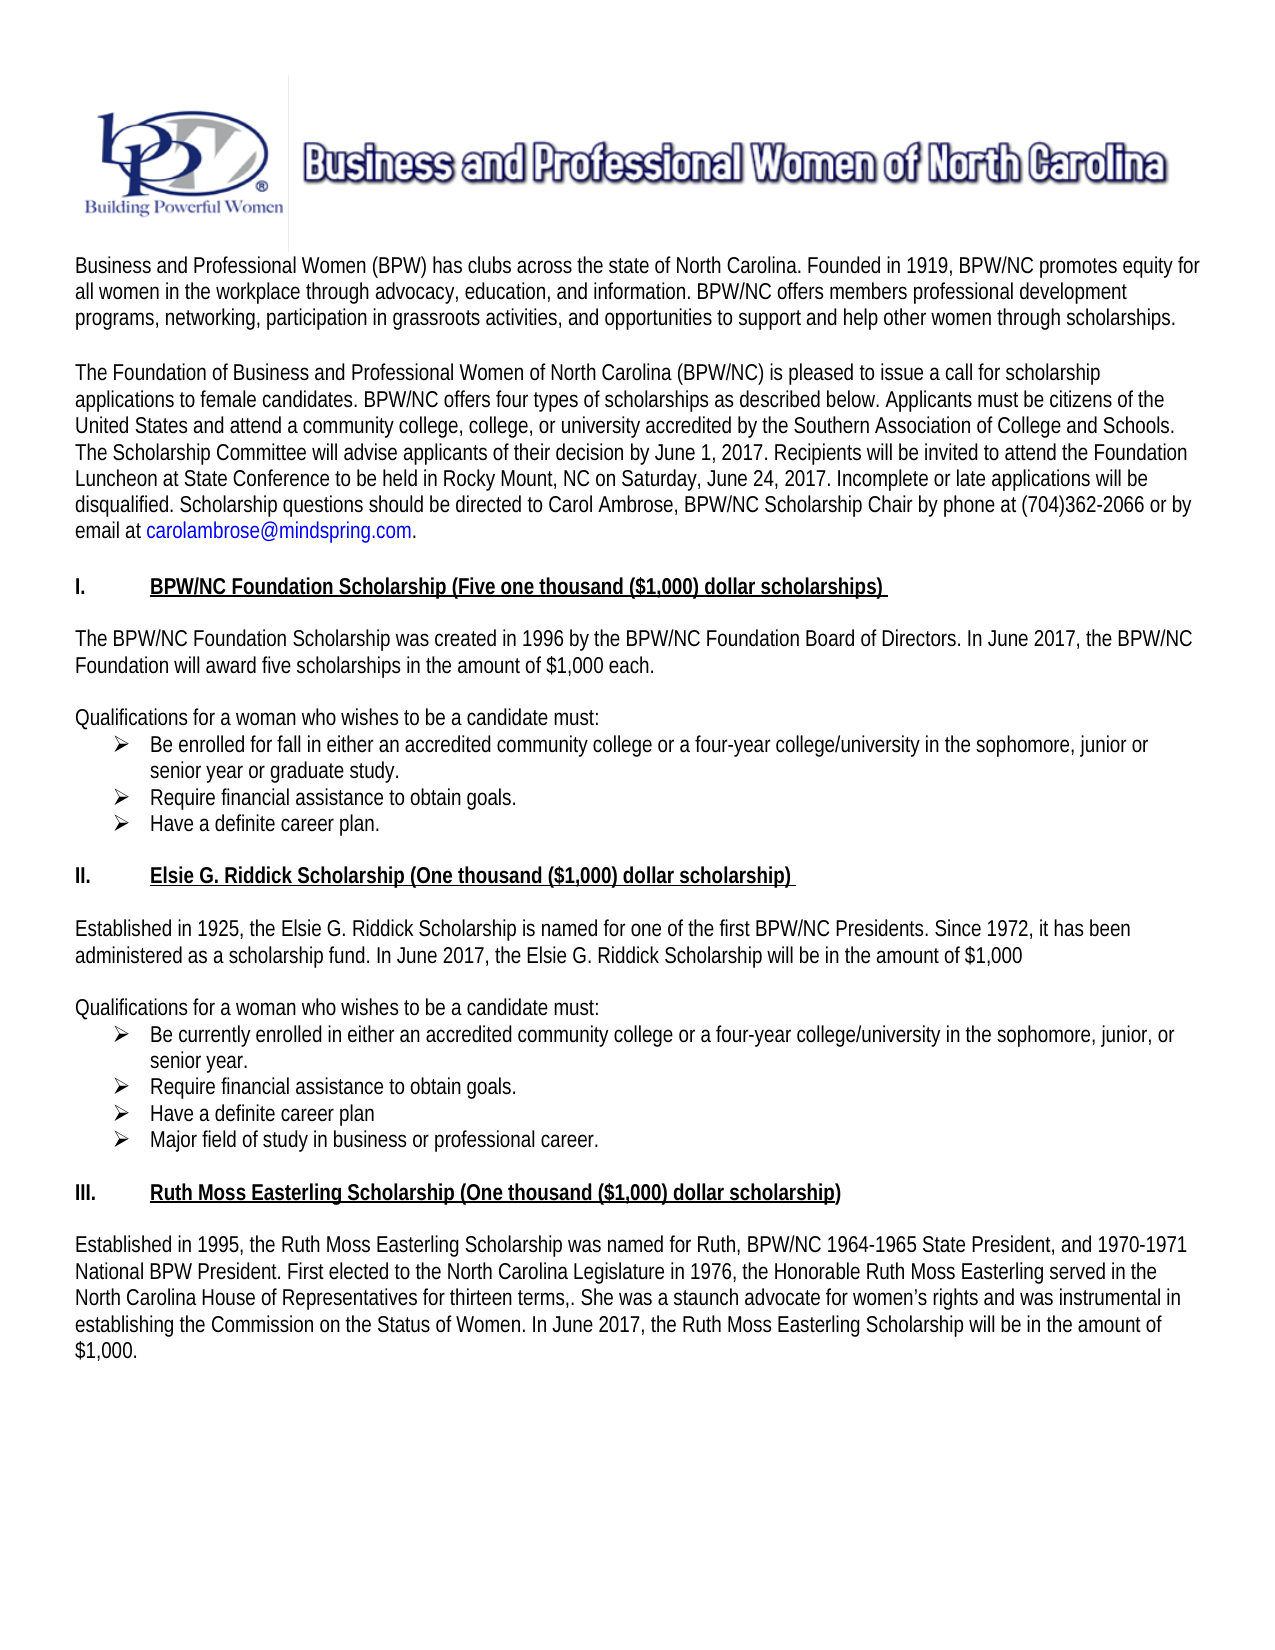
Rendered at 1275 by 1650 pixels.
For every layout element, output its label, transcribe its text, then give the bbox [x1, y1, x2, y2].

list BPW/NC Foundation Scholarship (Five one thousand ($1,000) dollar scholarships) [75, 573, 1200, 599]
list Major field of study in business or professional career. [112, 1126, 1200, 1152]
text Business and Professional Women (BPW) has clubs across the state of North Carolina. Founded in 1919, BPW/NC promotes equity for all women in the workplace through advocacy, education, and information. BPW/NC offers members professional development programs, networking, participation in grassroots activities, and opportunities to support and help other women through scholarships. [75, 252, 1200, 359]
text Qualifications for a woman who wishes to be a candidate must: [75, 968, 1200, 1021]
list Require financial assistance to obtain goals. [112, 783, 1200, 810]
text The Foundation of Business and Professional Women of North Carolina (BPW/NC) is pleased to issue a call for scholarship applications to female candidates. BPW/NC offers four types of scholarships as described below. Applicants must be citizens of the United States and attend a community college, college, or university accredited by the Southern Association of College and Schools. The Scholarship Committee will advise applicants of their decision by June 1, 2017. Recipients will be invited to attend the Foundation Luncheon at State Conference to be held in Rocky Mount, NC on Saturday, June 24, 2017. Incomplete or late applications will be disqualified. Scholarship questions should be directed to Carol Ambrose, BPW/NC Scholarship Chair by phone at (704)362-2066 or by email at carolambrose@mindspring.com. [75, 359, 1200, 573]
list Ruth Moss Easterling Scholarship (One thousand ($1,000) dollar scholarship) [75, 1179, 1200, 1205]
list Elsie G. Riddick Scholarship (One thousand ($1,000) dollar scholarship) [75, 862, 1200, 889]
text Qualifications for a woman who wishes to be a candidate must: [75, 678, 1200, 731]
picture [75, 75, 1171, 252]
list Have a definite career plan [112, 1100, 1200, 1126]
list Be currently enrolled in either an accredited community college or a four-year college/university in the sophomore, junior, or senior year. [112, 1021, 1200, 1073]
list Have a definite career plan. [112, 810, 1200, 836]
text Established in 1995, the Ruth Moss Easterling Scholarship was named for Ruth, BPW/NC 1964-1965 State President, and 1970-1971 National BPW President. First elected to the North Carolina Legislature in 1976, the Honorable Ruth Moss Easterling served in the North Carolina House of Representatives for thirteen terms,. She was a staunch advocate for women’s rights and was instrumental in establishing the Commission on the Status of Women. In June 2017, the Ruth Moss Easterling Scholarship will be in the amount of $1,000. [75, 1231, 1200, 1392]
text Established in 1925, the Elsie G. Riddick Scholarship is named for one of the first BPW/NC Presidents. Since 1972, it has been administered as a scholarship fund. In June 2017, the Elsie G. Riddick Scholarship will be in the amount of $1,000 [75, 915, 1200, 968]
list Be enrolled for fall in either an accredited community college or a four-year college/university in the sophomore, junior or senior year or graduate study. [112, 731, 1200, 783]
text The BPW/NC Foundation Scholarship was created in 1996 by the BPW/NC Foundation Board of Directors. In June 2017, the BPW/NC Foundation will award five scholarships in the amount of $1,000 each. [75, 625, 1200, 678]
list Require financial assistance to obtain goals. [112, 1073, 1200, 1100]
